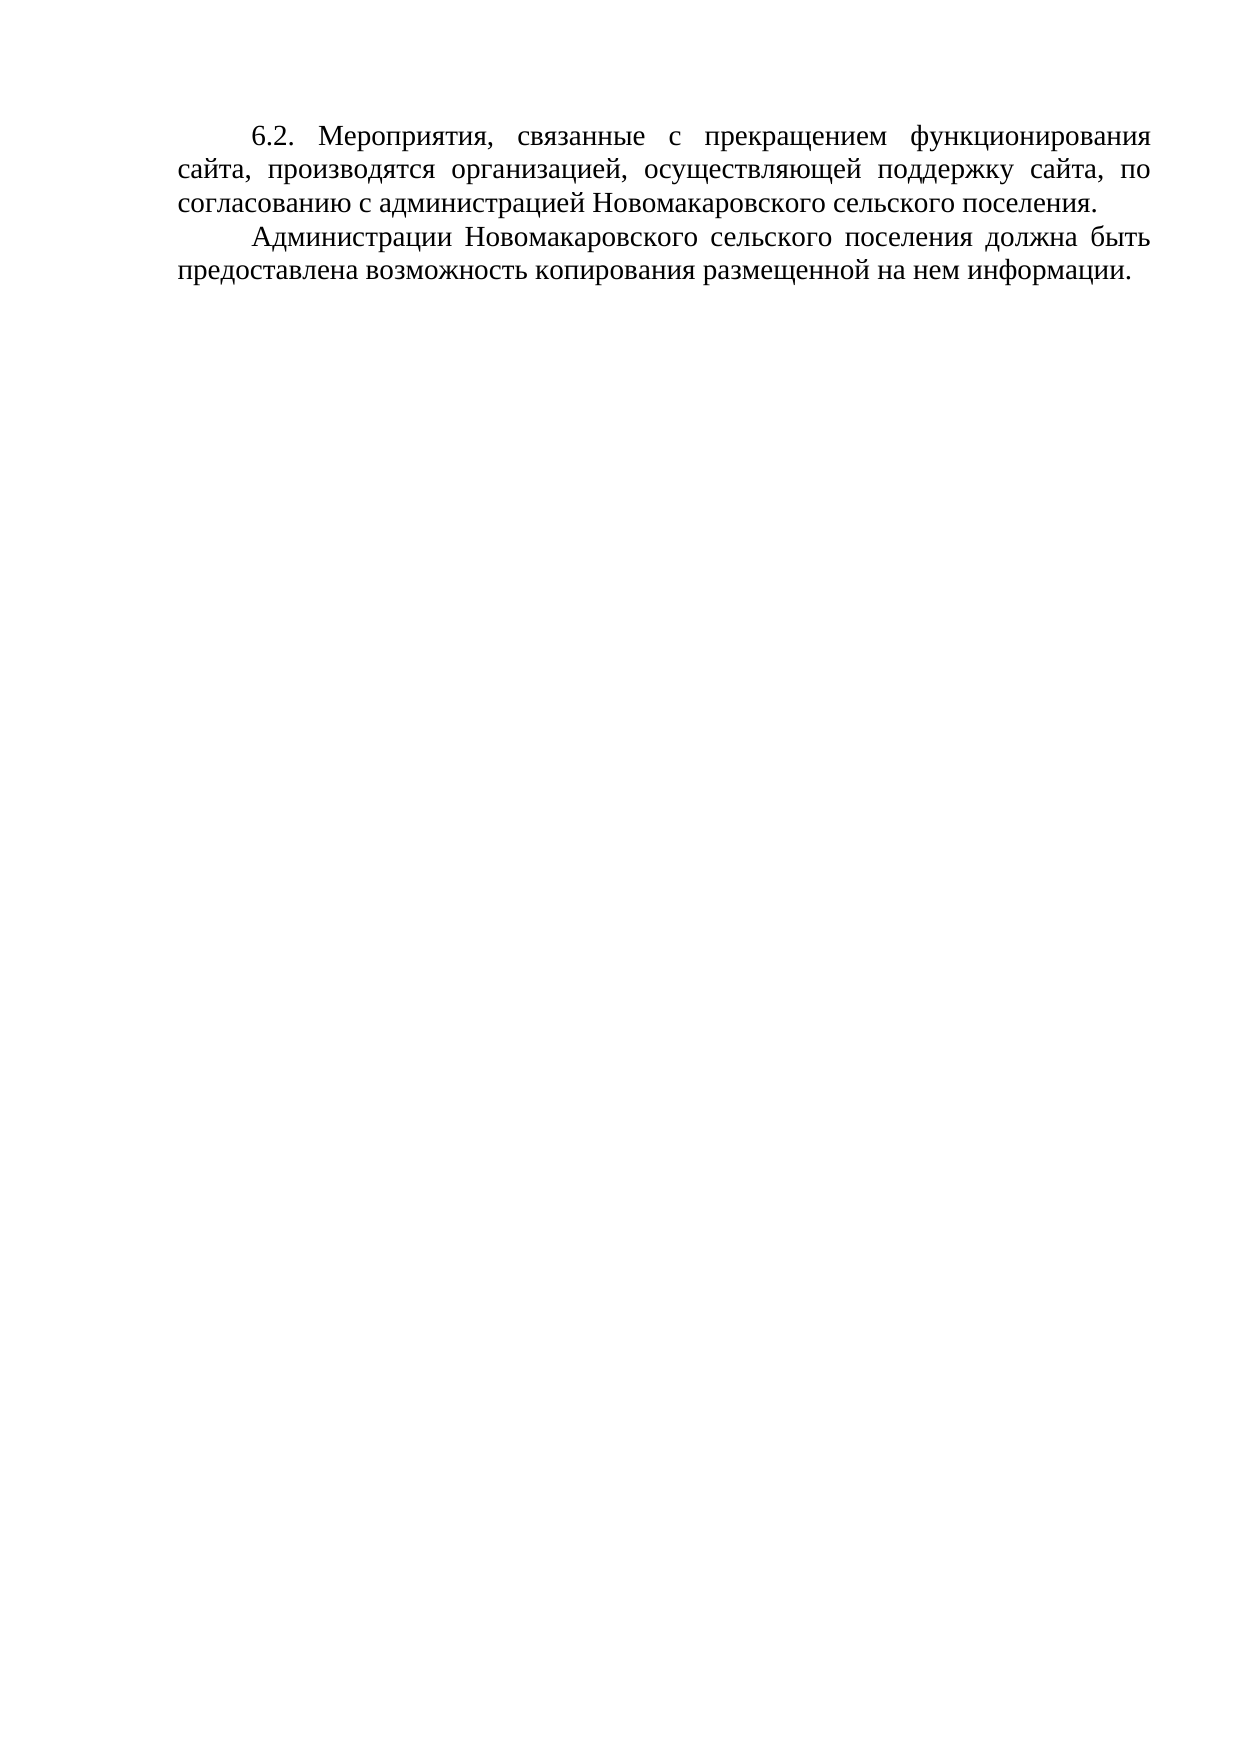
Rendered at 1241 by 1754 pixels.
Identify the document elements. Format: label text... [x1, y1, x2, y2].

text Администрации Новомакаровского сельского поселения должна быть предоставлена возможность копирования размещенной на нем информации. [177, 219, 1152, 286]
text 6.2. Мероприятия, связанные с прекращением функционирования сайта, производятся организацией, осуществляющей поддержку сайта, по согласованию с администрацией Новомакаровского сельского поселения. [177, 118, 1152, 219]
